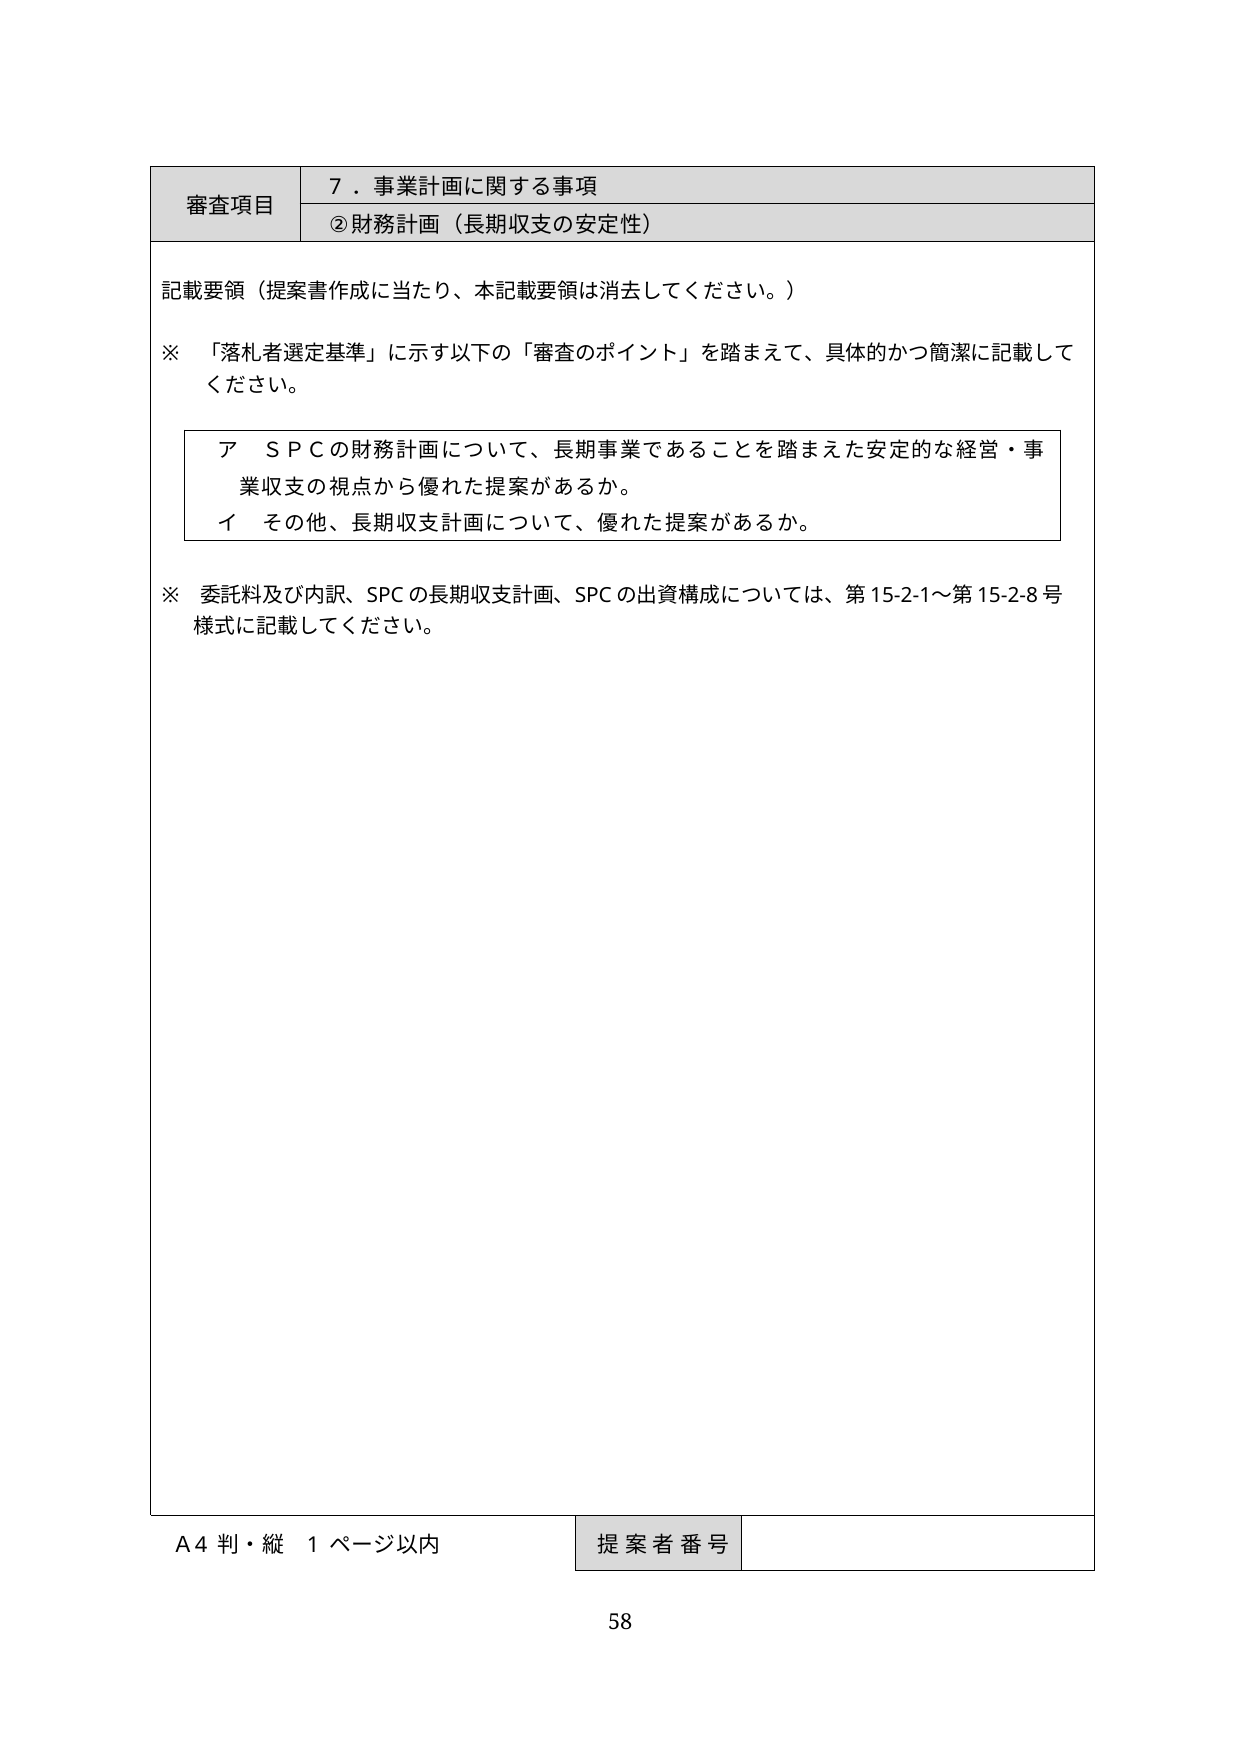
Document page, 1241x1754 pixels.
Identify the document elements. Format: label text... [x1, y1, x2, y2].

table_cell Ａ4判・縦 1ページ以内 [151, 1516, 575, 1570]
table_header 審査項目 [151, 167, 300, 241]
table_cell ②財務計画（長期収支の安定性） [301, 204, 1094, 241]
table_cell 提案者番号等 [576, 1516, 741, 1570]
table_cell [742, 1516, 1094, 1570]
table_cell 記載要領（提案書作成に当たり、本記載要領は消去してください。） ※ 「落札者選定基準」に示す以下の「審査のポイント」を踏まえて、具体的かつ簡潔に記載してください。 ※ 委託料及び内訳、SPCの長期収支計画、SPCの出資構成については、第15-2-1～第15-2-8号様式に記載してください。 [151, 242, 1094, 1515]
table_header 7．事業計画に関する事項 [301, 167, 1094, 203]
